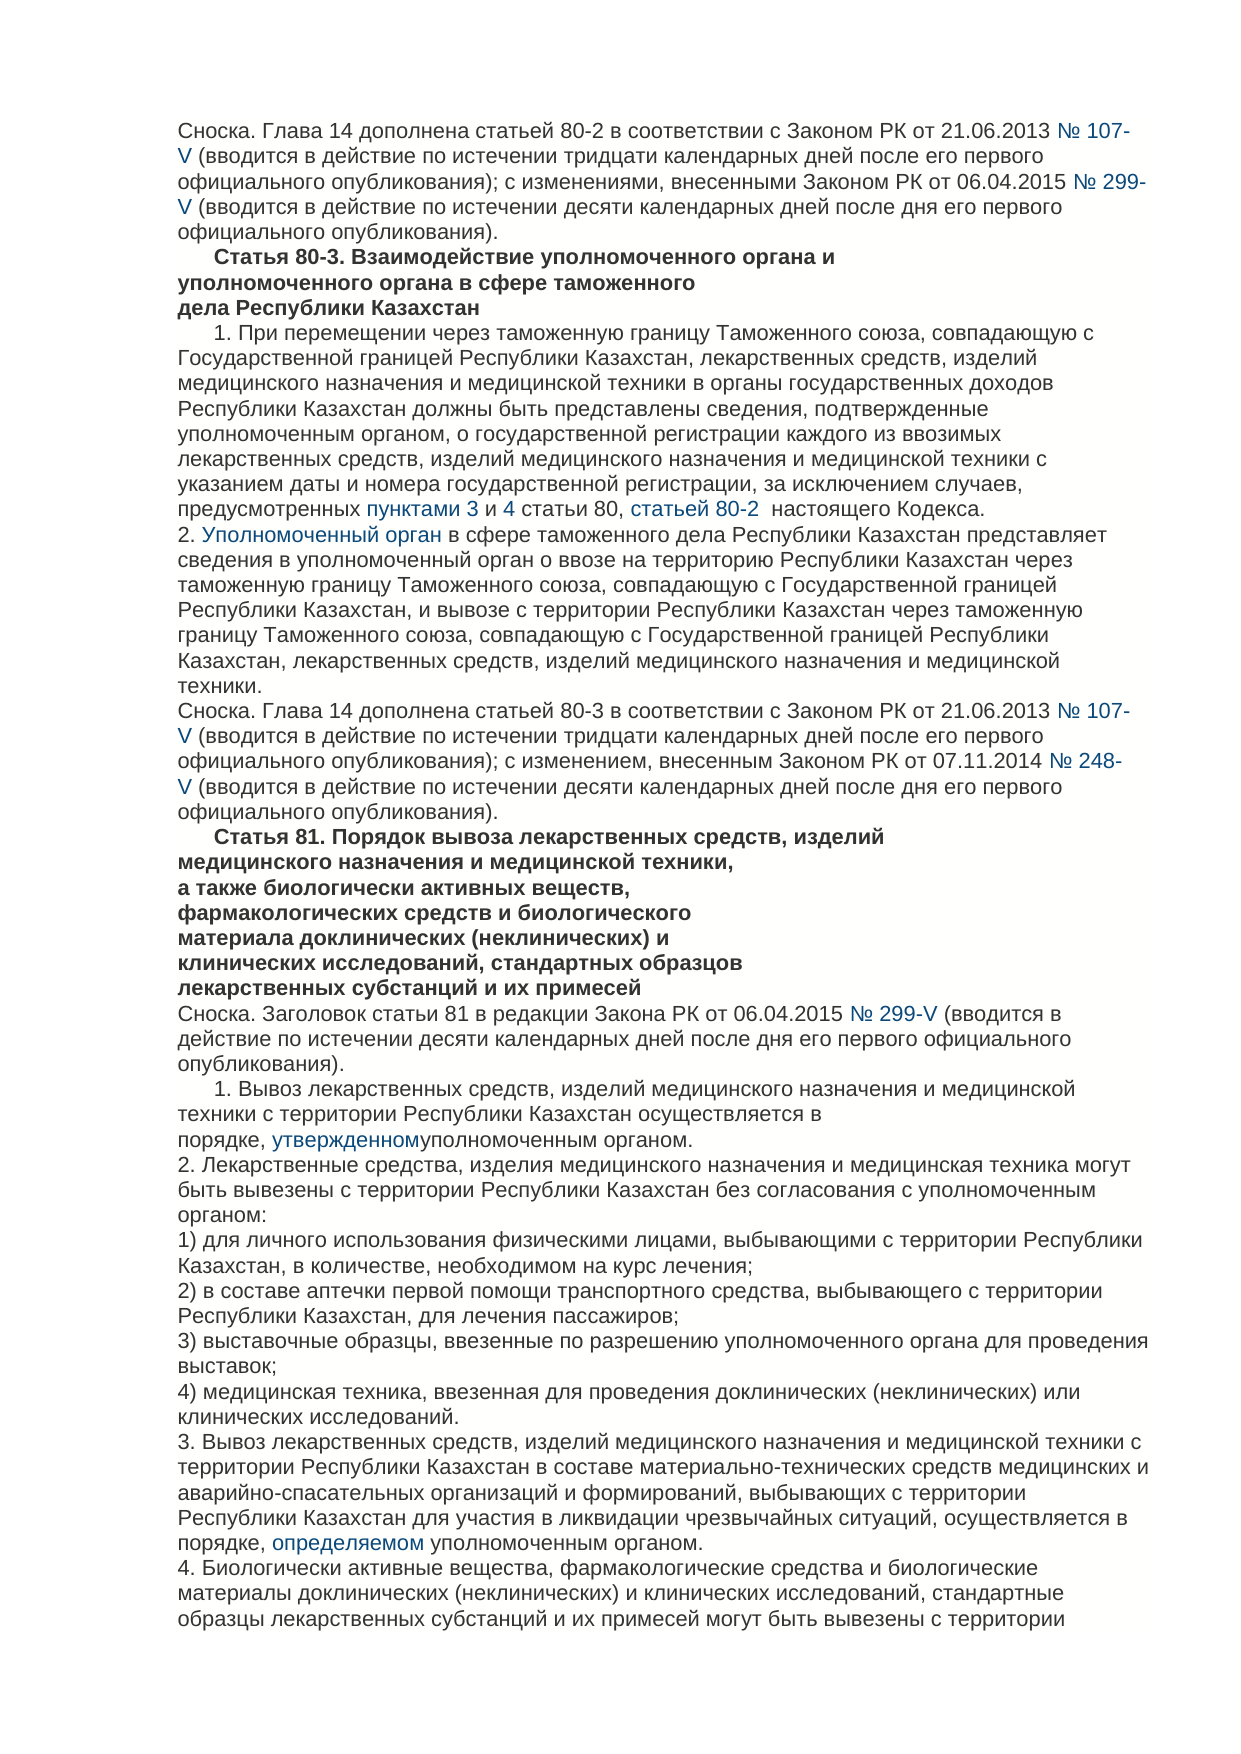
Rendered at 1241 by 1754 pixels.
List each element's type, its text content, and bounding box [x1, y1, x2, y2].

text Статья 80-3. Взаимодействие уполномоченного органа и уполномоченного органа в сфере таможенного дела Республики Казахстан [177, 244, 1152, 320]
text Статья 81. Порядок вывоза лекарственных средств, изделий медицинского назначения и медицинской техники, а также биологически активных веществ, фармакологических средств и биологического материала доклинических (неклинических) и клинических исследований, стандартных образцов лекарственных субстанций и их примесей [177, 824, 1152, 1000]
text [177, 1076, 1152, 1631]
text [177, 118, 1152, 244]
text Сноска. Заголовок статьи 81 в редакции Закона РК от 06.04.2015 № 299-V (вводится в действие по истечении десяти календарных дней после дня его первого официального опубликования). [177, 1000, 1152, 1076]
text 1. При перемещении через таможенную границу Таможенного союза, совпадающую с Государственной границей Республики Казахстан, лекарственных средств, изделий медицинского назначения и медицинской техники в органы государственных доходов Республики Казахстан должны быть представлены сведения, подтвержденные уполномоченным органом, о государственной регистрации каждого из ввозимых лекарственных средств, изделий медицинского назначения и медицинской техники с указанием даты и номера государственной регистрации, за исключением случаев, предусмотренных пунктами 3 и 4 статьи 80, статьей 80-2 настоящего Кодекса. 2. Уполномоченный орган в сфере таможенного дела Республики Казахстан представляет сведения в уполномоченный орган о ввозе на территорию Республики Казахстан через таможенную границу Таможенного союза, совпадающую с Государственной границей Республики Казахстан, и вывозе с территории Республики Казахстан через таможенную границу Таможенного союза, совпадающую с Государственной границей Республики Казахстан, лекарственных средств, изделий медицинского назначения и медицинской техники. Сноска. Глава 14 дополнена статьей 80-3 в соответствии с Законом РК от 21.06.2013 № 107-V (вводится в действие по истечении тридцати календарных дней после его первого официального опубликования); с изменением, внесенным Законом РК от 07.11.2014 № 248-V (вводится в действие по истечении десяти календарных дней после дня его первого официального опубликования). [177, 320, 1152, 824]
